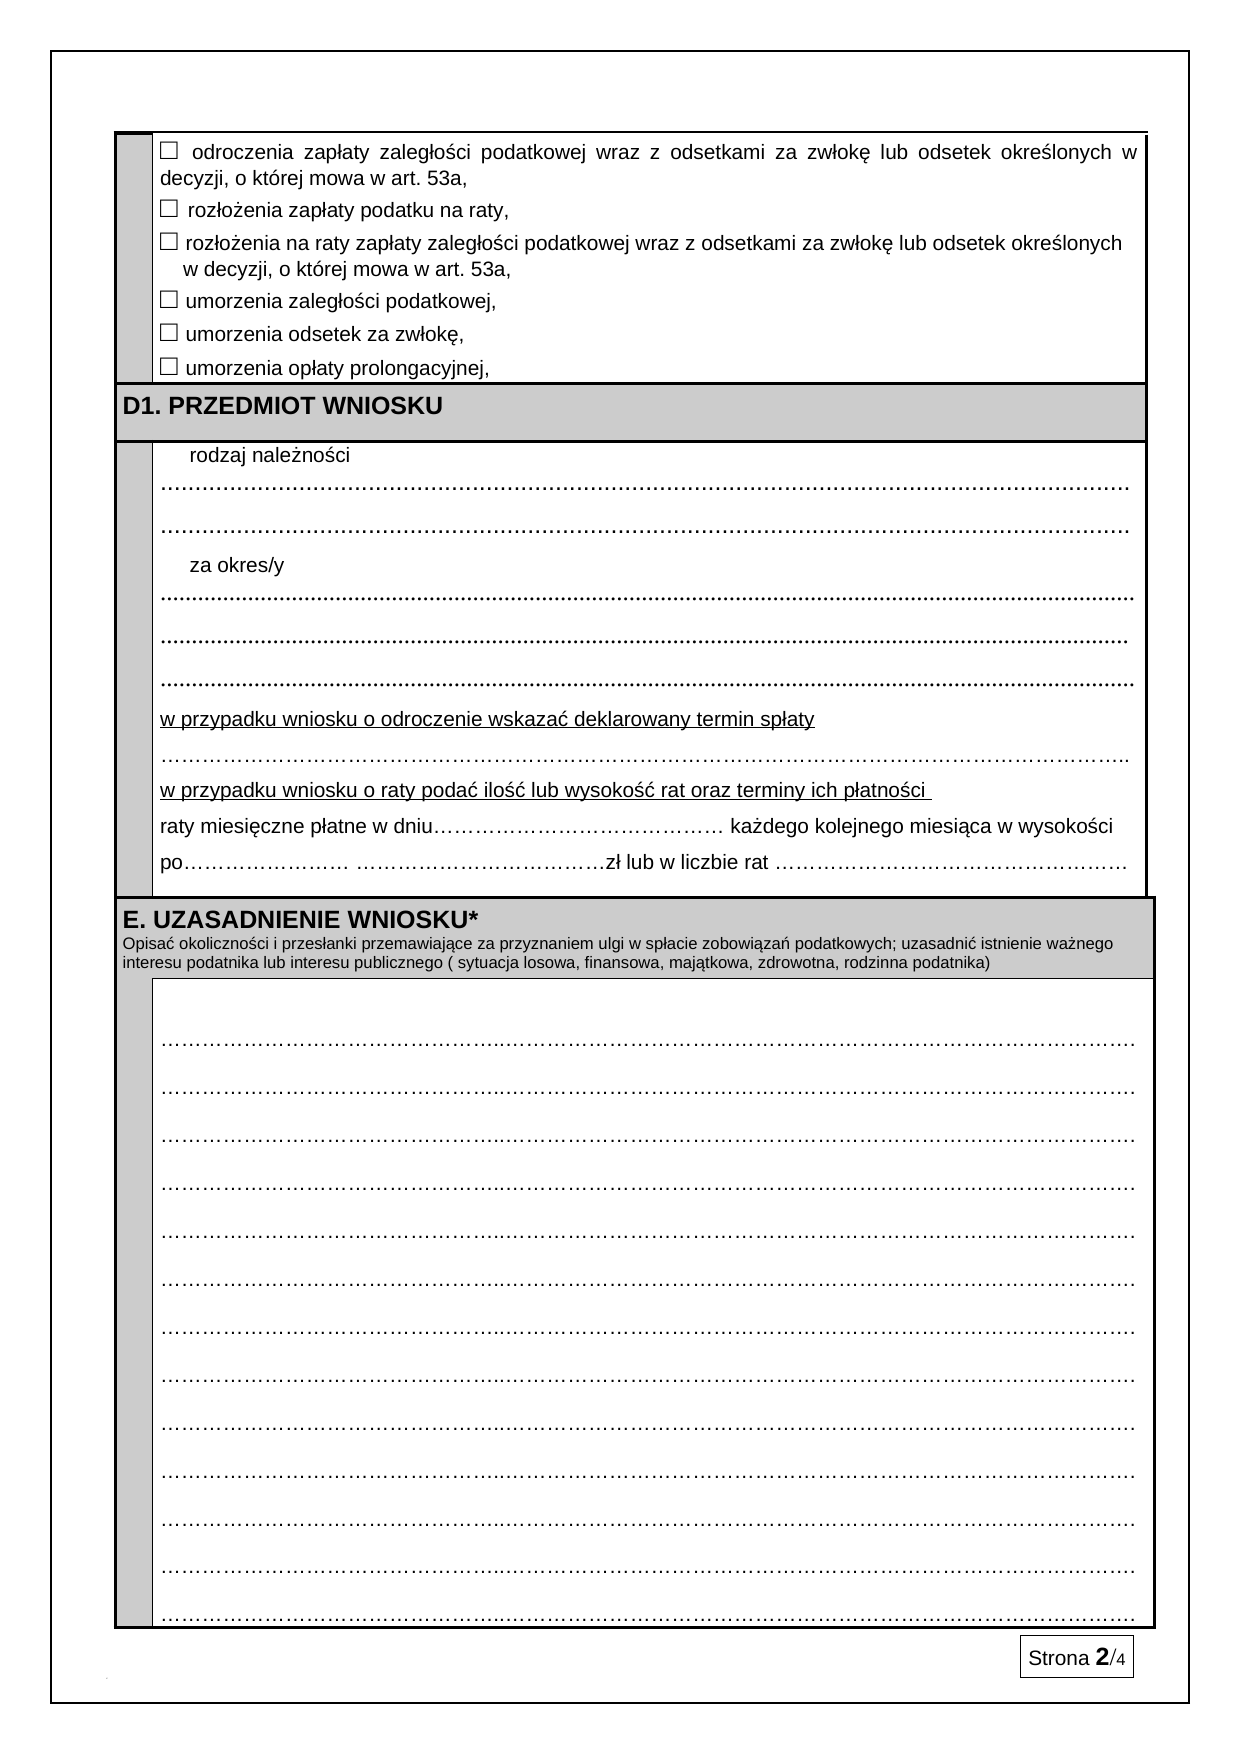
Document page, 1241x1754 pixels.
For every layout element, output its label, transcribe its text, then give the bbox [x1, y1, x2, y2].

table_cell E. UZASADNIENIE WNIOSKU* Opisać okoliczności i przesłanki przemawiające za przyznaniem ulgi w spłacie zobowiązań podatkowych; uzasadnić istnienie ważnego interesu podatnika lub interesu publicznego ( sytuacja losowa, finansowa, majątkowa, zdrowotna, rodzinna podatnika) [117, 899, 1153, 978]
table_cell [117, 443, 152, 896]
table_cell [153, 133, 1146, 382]
table_cell [117, 978, 152, 1626]
table_cell rodzaj należności ............................................................................................................................................ ............................................................................................................................................ za okres/y ....................................................................................................................................................................................................................................................................................................................... ............................................................................................................................................................ w przypadku wniosku o odroczenie wskazać deklarowany termin spłaty ………………………………………………………………………………………………………………………….. w przypadku wniosku o raty podać ilość lub wysokość rat oraz terminy ich płatności raty miesięczne płatne w dniu…………………………………… każdego kolejnego miesiąca w wysokości po…………………… ………………………………zł lub w liczbie rat …………………………………………… [153, 443, 1145, 896]
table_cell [153, 979, 1153, 1626]
table_cell D1. PRZEDMIOT WNIOSKU [117, 385, 1145, 440]
table_cell [117, 135, 152, 382]
